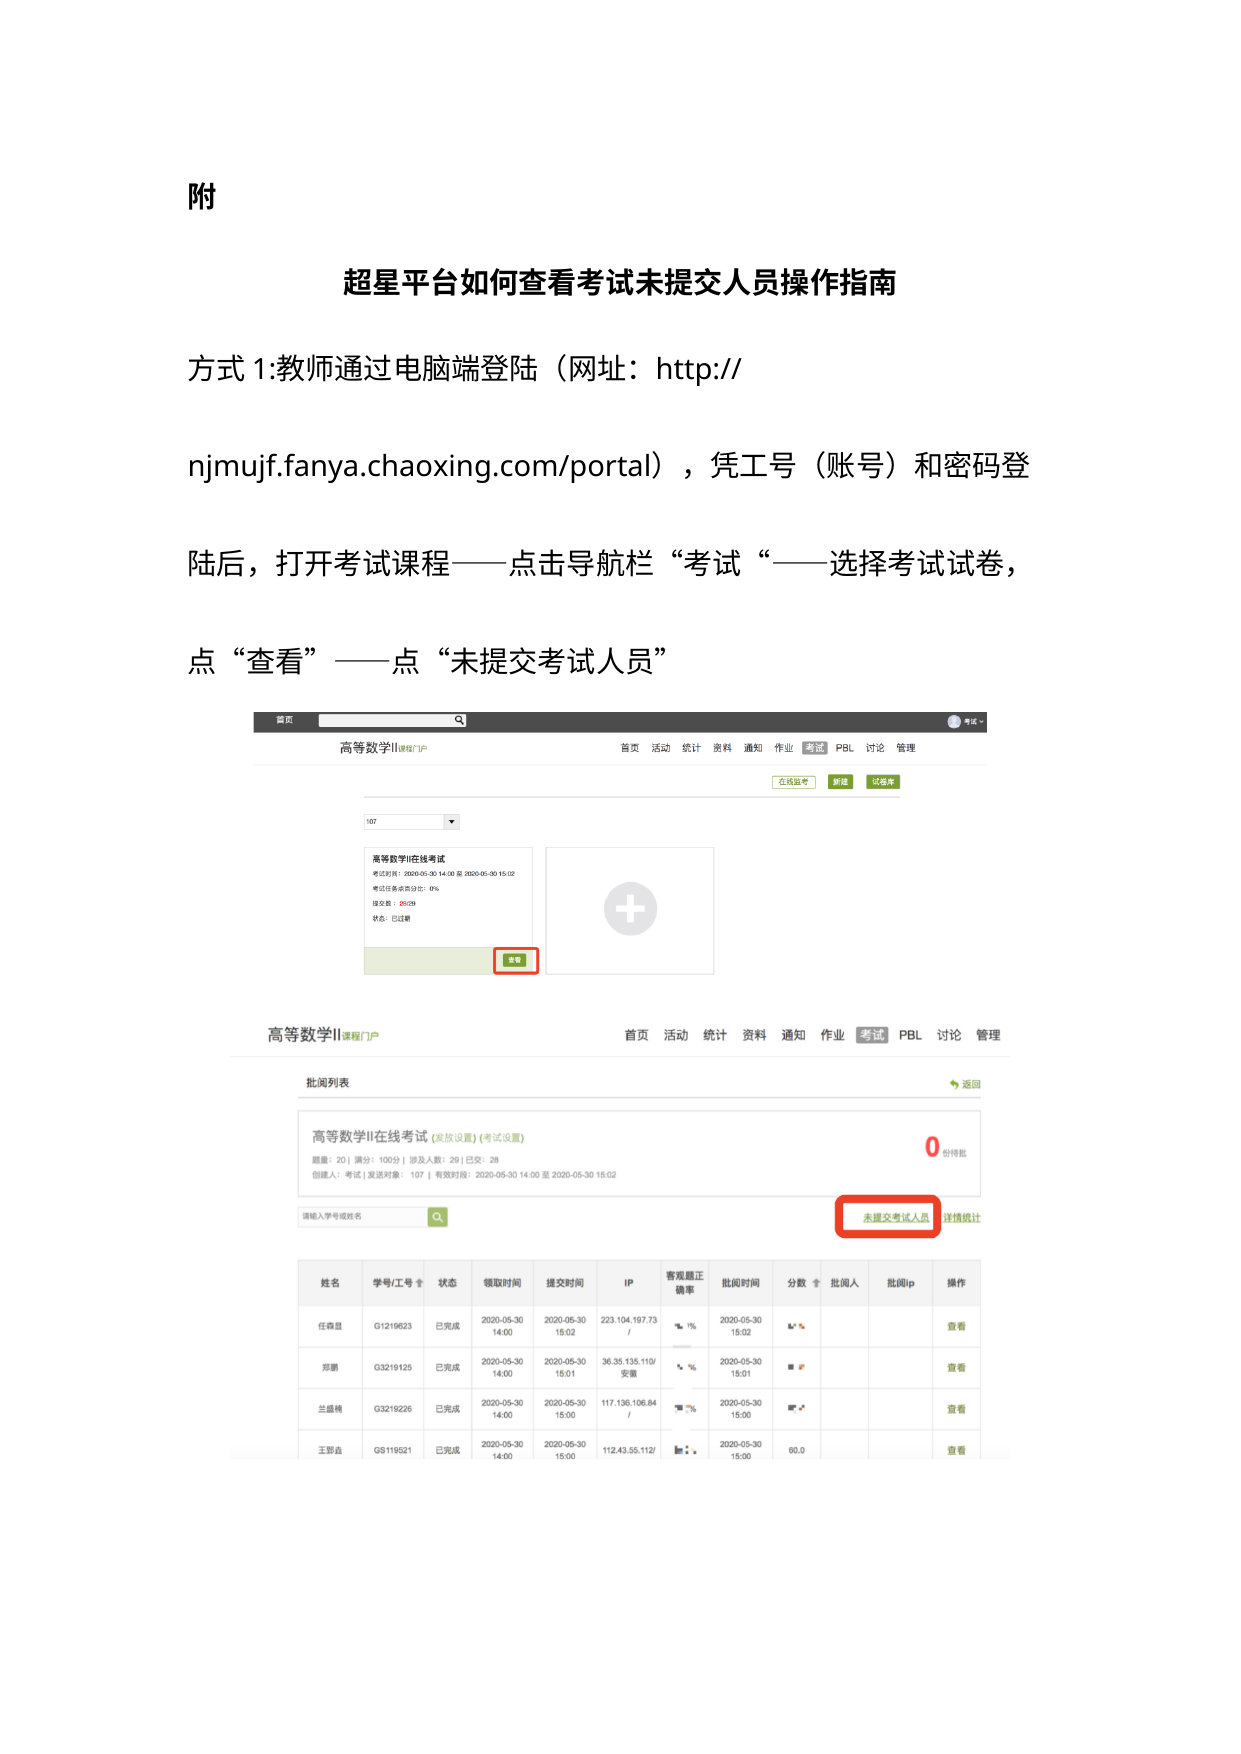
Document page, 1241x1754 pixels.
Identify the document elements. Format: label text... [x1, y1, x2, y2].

picture [230, 1021, 1011, 1467]
text 附 [187, 162, 1053, 227]
text 超星平台如何查看考试未提交人员操作指南 [187, 248, 1053, 313]
picture [253, 712, 987, 980]
text 方式1:教师通过电脑端登陆（网址：http://njmujf.fanya.chaoxing.com/portal），凭工号（账号）和密码登陆后，打开考试课程——点击导航栏“考试“——选择考试试卷，点“查看”——点“未提交考试人员” [187, 334, 1053, 692]
